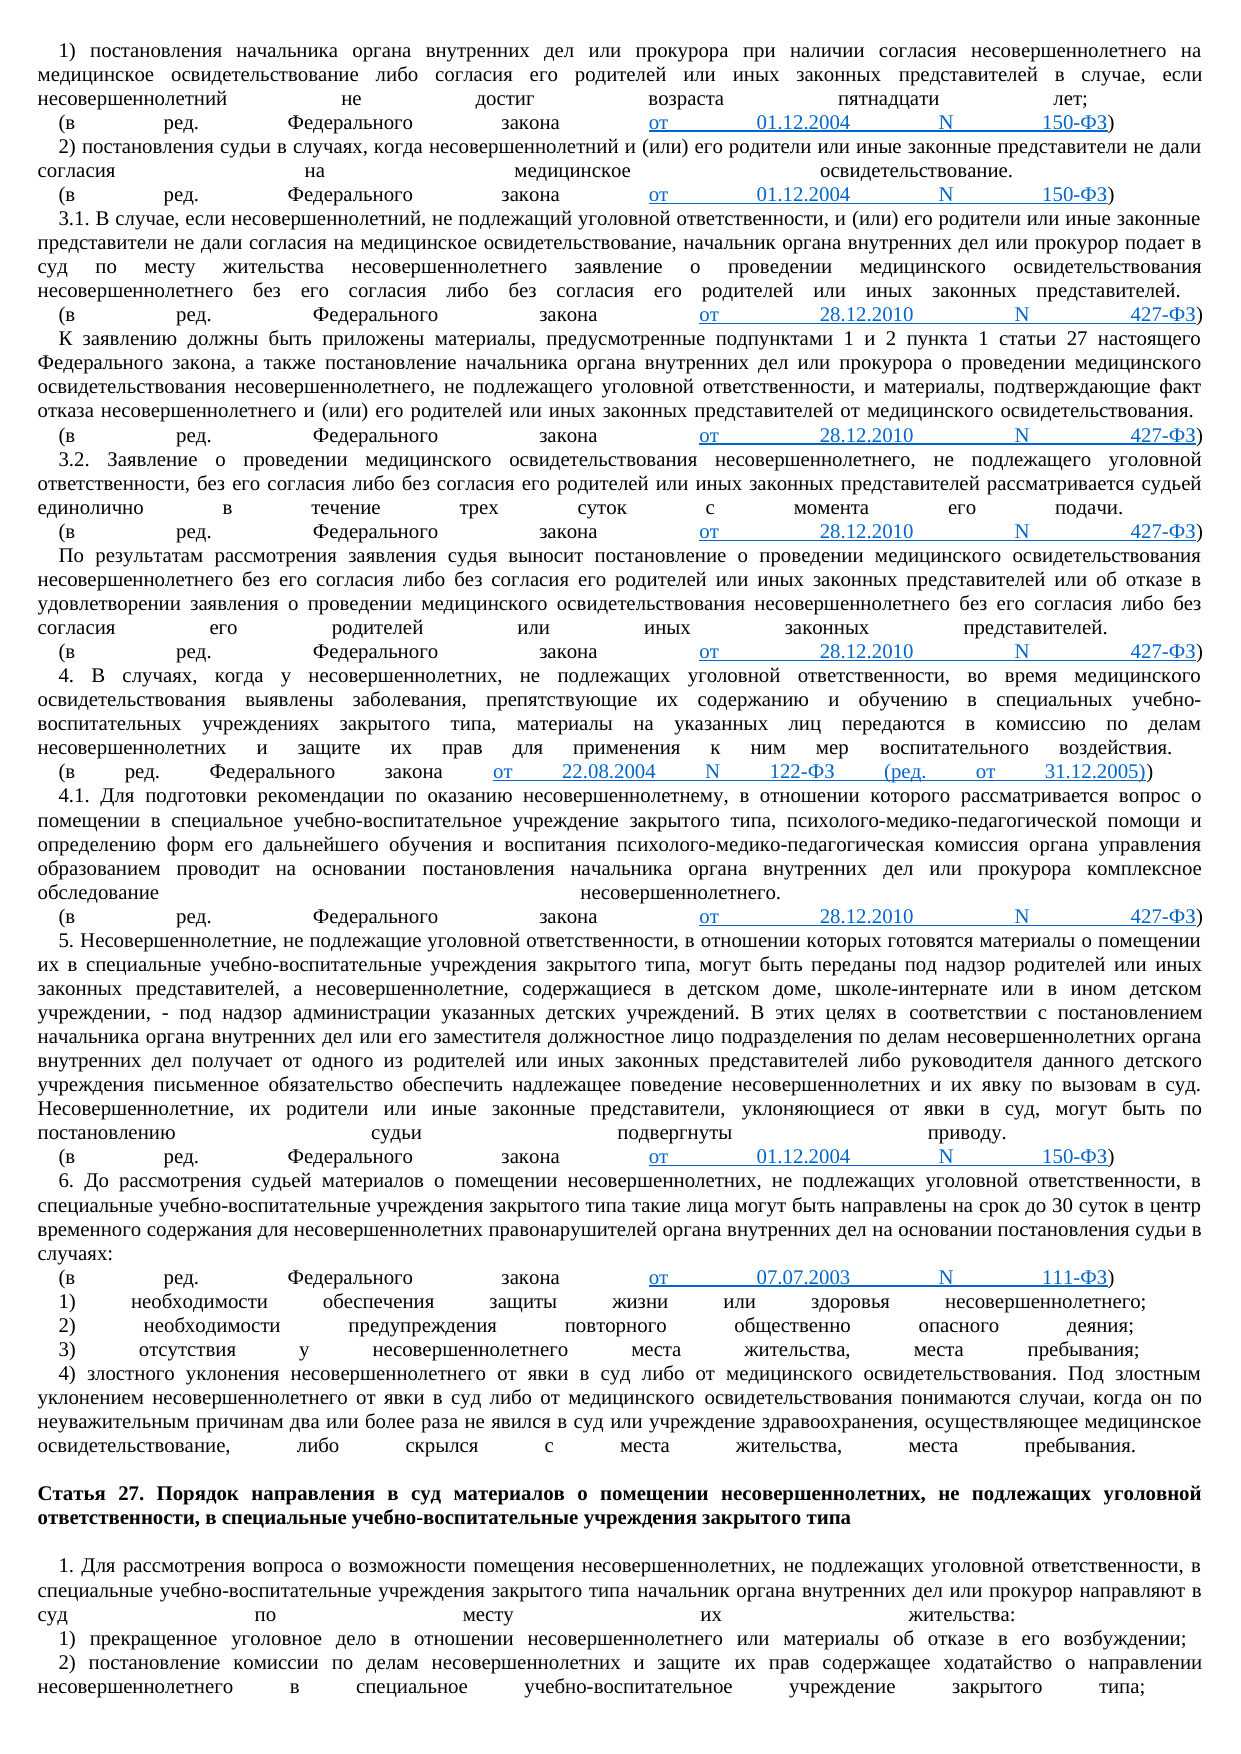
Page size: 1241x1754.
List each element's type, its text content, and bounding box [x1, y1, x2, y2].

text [37, 37, 1203, 1481]
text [37, 1529, 1203, 1698]
text Статья 27. Порядок направления в суд материалов о помещении несовершеннолетних, не подлежащих уголовной ответственности, в специальные учебно-воспитательные учреждения закрытого типа [37, 1481, 1203, 1529]
